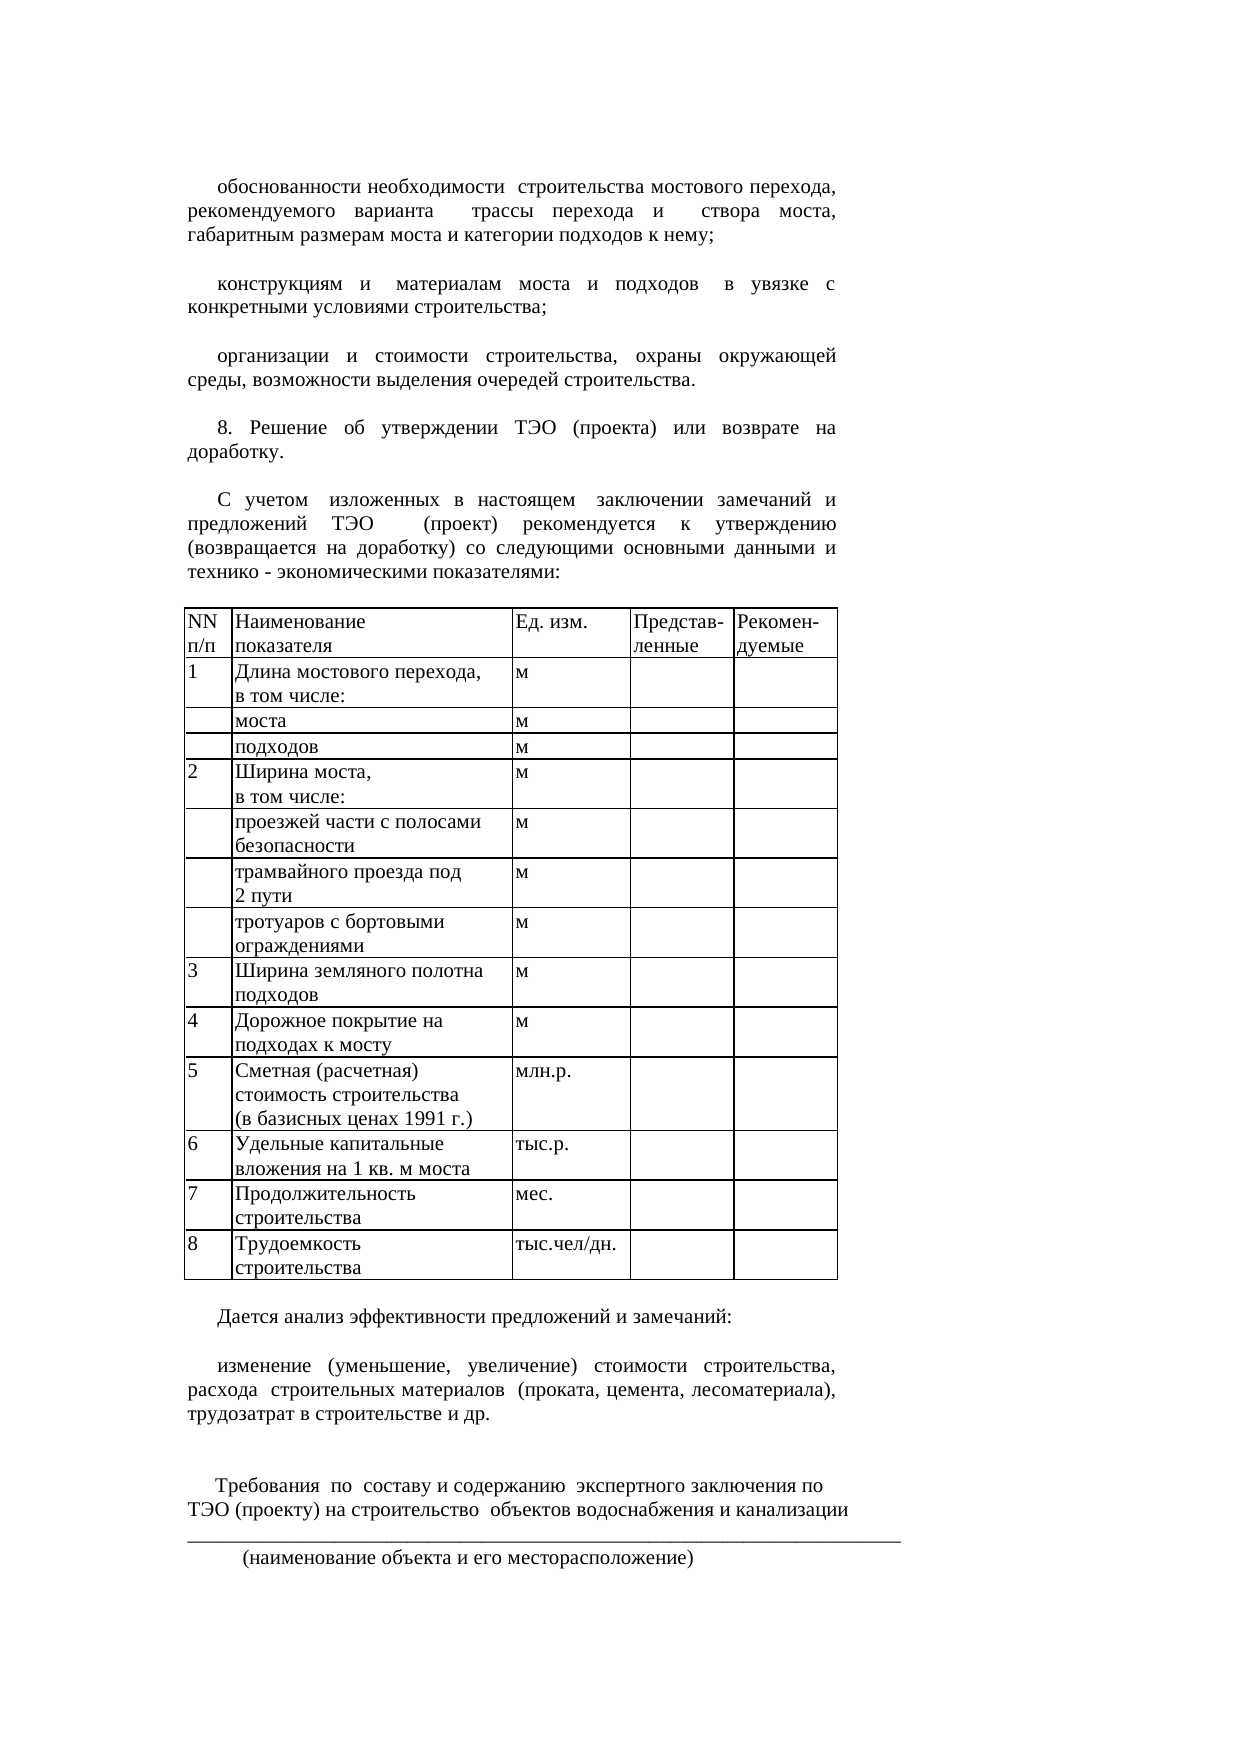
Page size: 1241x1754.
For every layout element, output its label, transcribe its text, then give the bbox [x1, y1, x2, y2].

table_header Рекомен- дуемые [735, 609, 837, 657]
table_cell [631, 734, 733, 758]
table_cell тыс.чел/дн. [513, 1231, 630, 1279]
table_cell [735, 1181, 837, 1229]
table_cell [735, 1008, 837, 1056]
table_cell тыс.р. [513, 1131, 630, 1179]
table_cell м [513, 708, 630, 732]
table_cell [631, 658, 733, 707]
table_cell [631, 708, 733, 732]
table_cell [185, 708, 231, 732]
table_cell [631, 1131, 733, 1179]
table_cell [735, 658, 837, 707]
table_header Представ- ленные [631, 609, 733, 657]
text обоснованности необходимости строительства мостового перехода, рекомендуемого варианта трассы перехода и створа моста, габаритным размерам моста и категории подходов к нему; [187, 174, 837, 246]
table_cell мес. [513, 1181, 630, 1229]
table_cell м [513, 1008, 630, 1056]
table_cell [735, 908, 837, 957]
table_cell м [513, 760, 630, 807]
table_cell Сметная (расчетная) стоимость строительства (в базисных ценах 1991 г.) [233, 1058, 512, 1130]
table_cell моста [233, 708, 512, 732]
table_cell Дорожное покрытие на подходах к мосту [233, 1008, 512, 1056]
text (наименование объекта и его месторасположение) [187, 1545, 1053, 1569]
table_cell [185, 908, 231, 957]
table_cell [735, 760, 837, 807]
table_header Ед. изм. [513, 609, 630, 657]
table_cell м [513, 958, 630, 1006]
table_cell [631, 809, 733, 857]
table_cell трамвайного проезда под 2 пути [233, 859, 512, 907]
table_cell [185, 858, 231, 907]
text Дается анализ эффективности предложений и замечаний: [187, 1304, 1053, 1328]
table_cell [631, 908, 733, 957]
text ТЭО (проекту) на строительство объектов водоснабжения и канализации [187, 1497, 1053, 1521]
table_cell м [513, 809, 630, 857]
table_cell Трудоемкость строительства [233, 1231, 512, 1279]
table_cell м [513, 859, 630, 907]
table_cell [185, 809, 231, 857]
table_cell тротуаров с бортовыми ограждениями [233, 908, 512, 957]
table_cell м [513, 908, 630, 957]
text организации и стоимости строительства, охраны окружающей среды, возможности выделения очередей строительства. [187, 342, 837, 391]
table_cell [735, 734, 837, 758]
table_cell Ширина моста, в том числе: [233, 760, 512, 807]
table_cell [735, 708, 837, 732]
text С учетом изложенных в настоящем заключении замечаний и предложений ТЭО (проект) рекомендуется к утверждению (возвращается на доработку) со следующими основными данными и технико - экономическими показателями: [187, 487, 837, 583]
table_cell [631, 1231, 733, 1279]
table_cell [631, 859, 733, 907]
text Требования по составу и содержанию экспертного заключения по [187, 1473, 1053, 1497]
text 8. Решение об утверждении ТЭО (проекта) или возврате на доработку. [187, 415, 837, 463]
table_cell 3 [185, 958, 231, 1006]
table_cell млн.р. [513, 1058, 630, 1130]
text ____________________________________________________________________ [187, 1521, 1053, 1545]
table_cell [735, 1058, 837, 1130]
table_cell [735, 1131, 837, 1179]
table_cell 7 [185, 1180, 231, 1229]
table_cell [631, 1058, 733, 1130]
table_cell 6 [185, 1131, 231, 1179]
table_cell [735, 1231, 837, 1279]
table_cell м [513, 734, 630, 758]
table_cell м [513, 658, 630, 707]
table_cell Длина мостового перехода, в том числе: [233, 658, 512, 707]
table_cell Ширина земляного полотна подходов [233, 958, 512, 1006]
table_cell [735, 859, 837, 907]
table_cell [631, 1008, 733, 1056]
table_cell 4 [185, 1007, 231, 1056]
table_cell [631, 1181, 733, 1229]
table_cell Продолжительность строительства [233, 1181, 512, 1229]
table_cell [735, 809, 837, 857]
table_cell [631, 760, 733, 807]
table_cell проезжей части с полосами безопасности [233, 809, 512, 857]
table_cell 8 [185, 1230, 231, 1279]
table_cell 5 [185, 1057, 231, 1130]
table_cell подходов [233, 734, 512, 758]
text изменение (уменьшение, увеличение) стоимости строительства, расхода строительных материалов (проката, цемента, лесоматериала), трудозатрат в строительстве и др. [187, 1352, 837, 1425]
table_cell [631, 958, 733, 1006]
table_header Наименование показателя [233, 609, 512, 657]
table_cell 2 [185, 759, 231, 807]
text конструкциям и материалам моста и подходов в увязке с конкретными условиями строительства; [187, 270, 837, 318]
table_cell [735, 958, 837, 1006]
table_cell 1 [185, 658, 231, 707]
table_cell Удельные капитальные вложения на 1 кв. м моста [233, 1131, 512, 1179]
table_cell [185, 733, 231, 758]
table_header NN п/п [185, 609, 231, 657]
